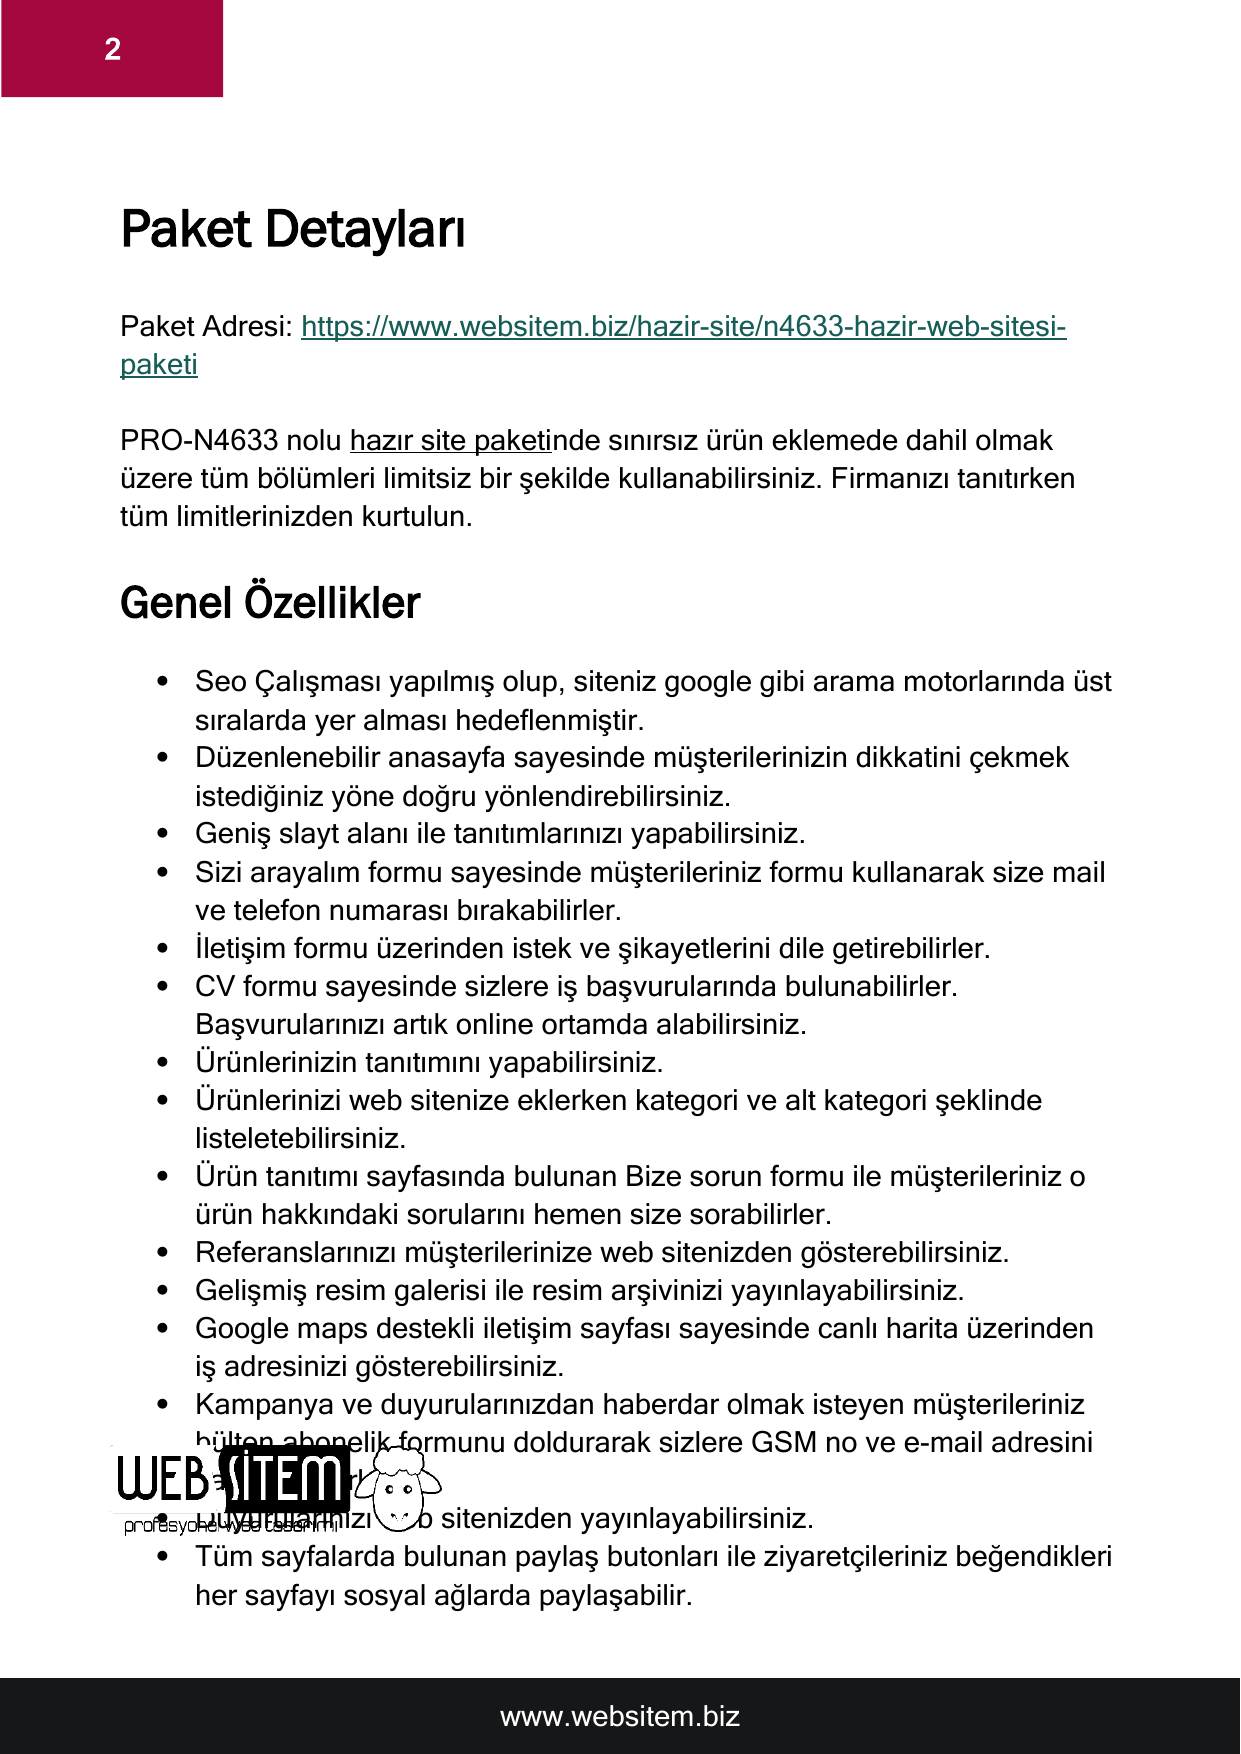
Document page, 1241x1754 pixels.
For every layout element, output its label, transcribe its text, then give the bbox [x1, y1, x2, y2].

list CV formu sayesinde sizlere iş başvurularında bulunabilirler. Başvurularınızı artık online ortamda alabilirsiniz. [157, 969, 1120, 1040]
subtitle Genel Özellikler [120, 575, 1120, 627]
list Duyurularınızı web sitenizden yayınlayabilirsiniz. [446, 1502, 1120, 1535]
list Geniş slayt alanı ile tanıtımlarınızı yapabilirsiniz. [157, 817, 1120, 850]
list Ürünlerinizin tanıtımını yapabilirsiniz. [157, 1045, 1120, 1078]
text PRO-N4633 nolu hazır site paketinde sınırsız ürün eklemede dahil olmak üzere tüm bölümleri limitsiz bir şekilde kullanabilirsiniz. Firmanızı tanıtırken tüm limitlerinizden kurtulun. [120, 423, 1120, 532]
list Google maps destekli iletişim sayfası sayesinde canlı harita üzerinden iş adresinizi gösterebilirsiniz. [157, 1312, 1120, 1383]
list Düzenlenebilir anasayfa sayesinde müşterilerinizin dikkatini çekmek istediğiniz yöne doğru yönlendirebilirsiniz. [157, 741, 1120, 812]
list Ürün tanıtımı sayfasında bulunan Bize sorun formu ile müşterileriniz o ürün hakkındaki sorularını hemen size sorabilirler. [157, 1159, 1120, 1231]
list Ürünlerinizi web sitenize eklerken kategori ve alt kategori şeklinde listeletebilirsiniz. [157, 1083, 1120, 1154]
list Kampanya ve duyurularınızdan haberdar olmak isteyen müşterileriniz bülten abonelik formunu doldurarak sizlere GSM no ve e-mail adresini kayıt edebilirler. [157, 1388, 1120, 1497]
list Tüm sayfalarda bulunan paylaş butonları ile ziyaretçileriniz beğendikleri her sayfayı sosyal ağlarda paylaşabilir. [157, 1540, 1120, 1611]
list Seo Çalışması yapılmış olup, siteniz google gibi arama motorlarında üst sıralarda yer alması hedeflenmiştir. [157, 665, 1120, 736]
list İletişim formu üzerinden istek ve şikayetlerini dile getirebilirler. [157, 931, 1120, 964]
picture [104, 1441, 446, 1538]
subtitle Paket Detayları [120, 196, 1120, 257]
list Sizi arayalım formu sayesinde müşterileriniz formu kullanarak size mail ve telefon numarası bırakabilirler. [157, 855, 1120, 926]
list Gelişmiş resim galerisi ile resim arşivinizi yayınlayabilirsiniz. [157, 1274, 1120, 1307]
text Paket Adresi: https://www.websitem.biz/hazir-site/n4633-hazir-web-sitesi-paketi [120, 309, 1120, 381]
list Referanslarınızı müşterilerinize web sitenizden gösterebilirsiniz. [157, 1236, 1120, 1269]
